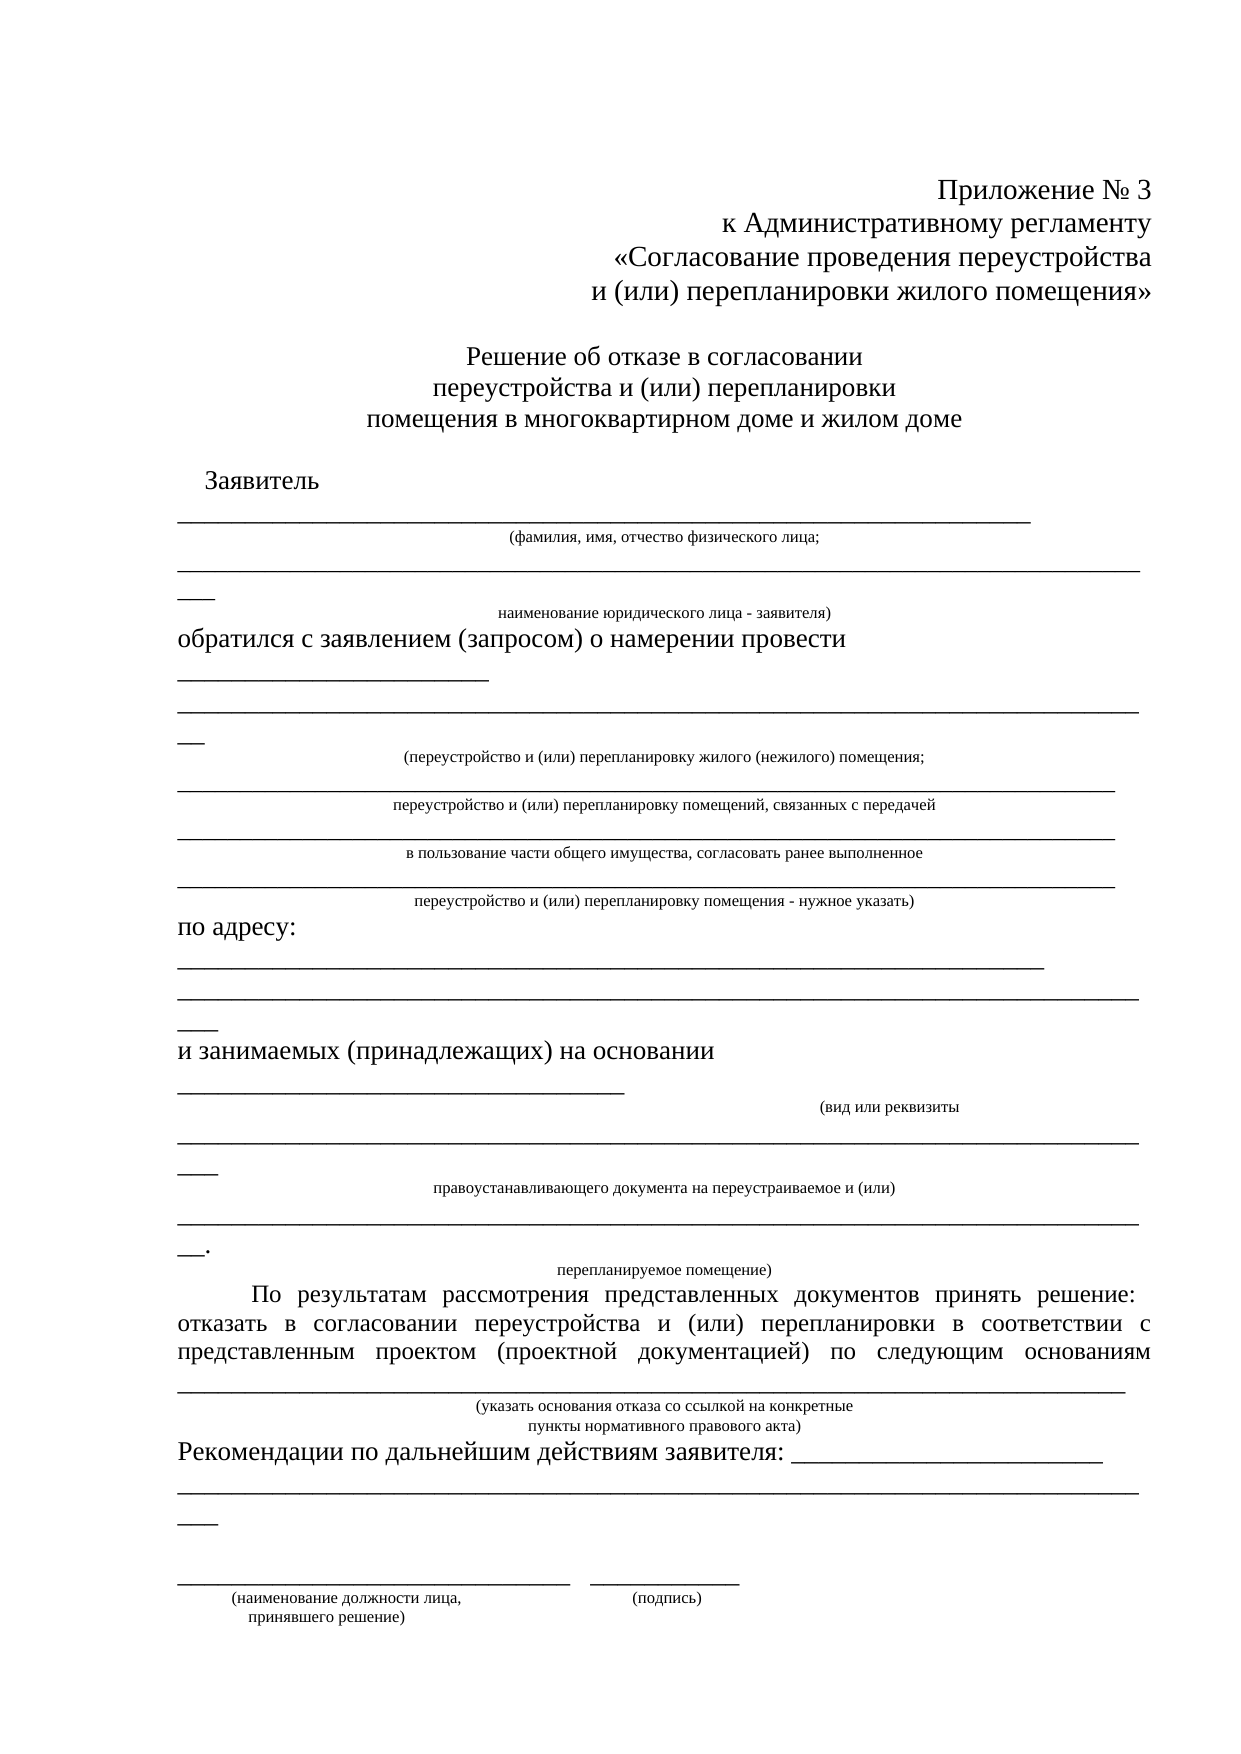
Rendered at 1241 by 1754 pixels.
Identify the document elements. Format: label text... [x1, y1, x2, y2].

text ________________________________________________________________________________ [177, 546, 1152, 603]
text Заявитель _______________________________________________________________ [177, 464, 1152, 527]
text (вид или реквизиты [177, 1097, 1152, 1116]
text Решение об отказе в согласовании [177, 340, 1152, 371]
text по адресу: ________________________________________________________________ [177, 910, 1152, 972]
text переустройство и (или) перепланировку помещения - нужное указать) [177, 891, 1152, 910]
text наименование юридического лица - заявителя) [177, 603, 1152, 622]
text пункты нормативного правового акта) [177, 1415, 1152, 1434]
text «Согласование проведения переустройства [177, 239, 1152, 273]
text обратился с заявлением (запросом) о намерении провести _______________________ [177, 622, 1152, 685]
text помещения в многоквартирном доме и жилом доме [177, 402, 1152, 433]
text в пользование части общего имущества, согласовать ранее выполненное [177, 843, 1152, 862]
text _________________________________________________________________________ [177, 685, 1152, 747]
text __________________________________________________________________________ [177, 972, 1152, 1034]
text правоустанавливающего документа на переустраиваемое и (или) [177, 1178, 1152, 1197]
text и занимаемых (принадлежащих) на основании _________________________________ [177, 1034, 1152, 1097]
text (указать основания отказа со ссылкой на конкретные [177, 1396, 1152, 1415]
text Приложение № 3 [177, 172, 1152, 206]
text и (или) перепланировки жилого помещения» [177, 273, 1152, 306]
text __________________________________________________________________________ [177, 1116, 1152, 1178]
text __________________________________________________________________________ [177, 1466, 1152, 1528]
text Рекомендации по дальнейшим действиям заявителя: _______________________ [177, 1434, 1152, 1466]
text принявшего решение) [177, 1607, 1152, 1626]
text ___________________________________________________________________________ [177, 862, 1152, 891]
text (наименование должности лица, (подпись) [177, 1588, 1152, 1607]
text ___________________________________________________________________________ [177, 814, 1152, 843]
text переустройство и (или) перепланировку помещений, связанных с передачей [177, 795, 1152, 814]
text (фамилия, имя, отчество физического лица; [177, 527, 1152, 546]
text ___________________________________________________________________________ [177, 766, 1152, 795]
text переустройства и (или) перепланировки [177, 371, 1152, 402]
text _________________________________________________________________________. [177, 1197, 1152, 1260]
text (переустройство и (или) перепланировку жилого (нежилого) помещения; [177, 747, 1152, 766]
text к Административному регламенту [177, 206, 1152, 239]
text По результатам рассмотрения представленных документов принять решение: отказать в согласовании переустройства и (или) перепланировки в соответствии с представленным проектом (проектной документацией) по следующим основаниям ______________________________________________________________________ [177, 1279, 1152, 1396]
text перепланируемое помещение) [177, 1260, 1152, 1279]
text _____________________________ ___________ [177, 1557, 1152, 1588]
